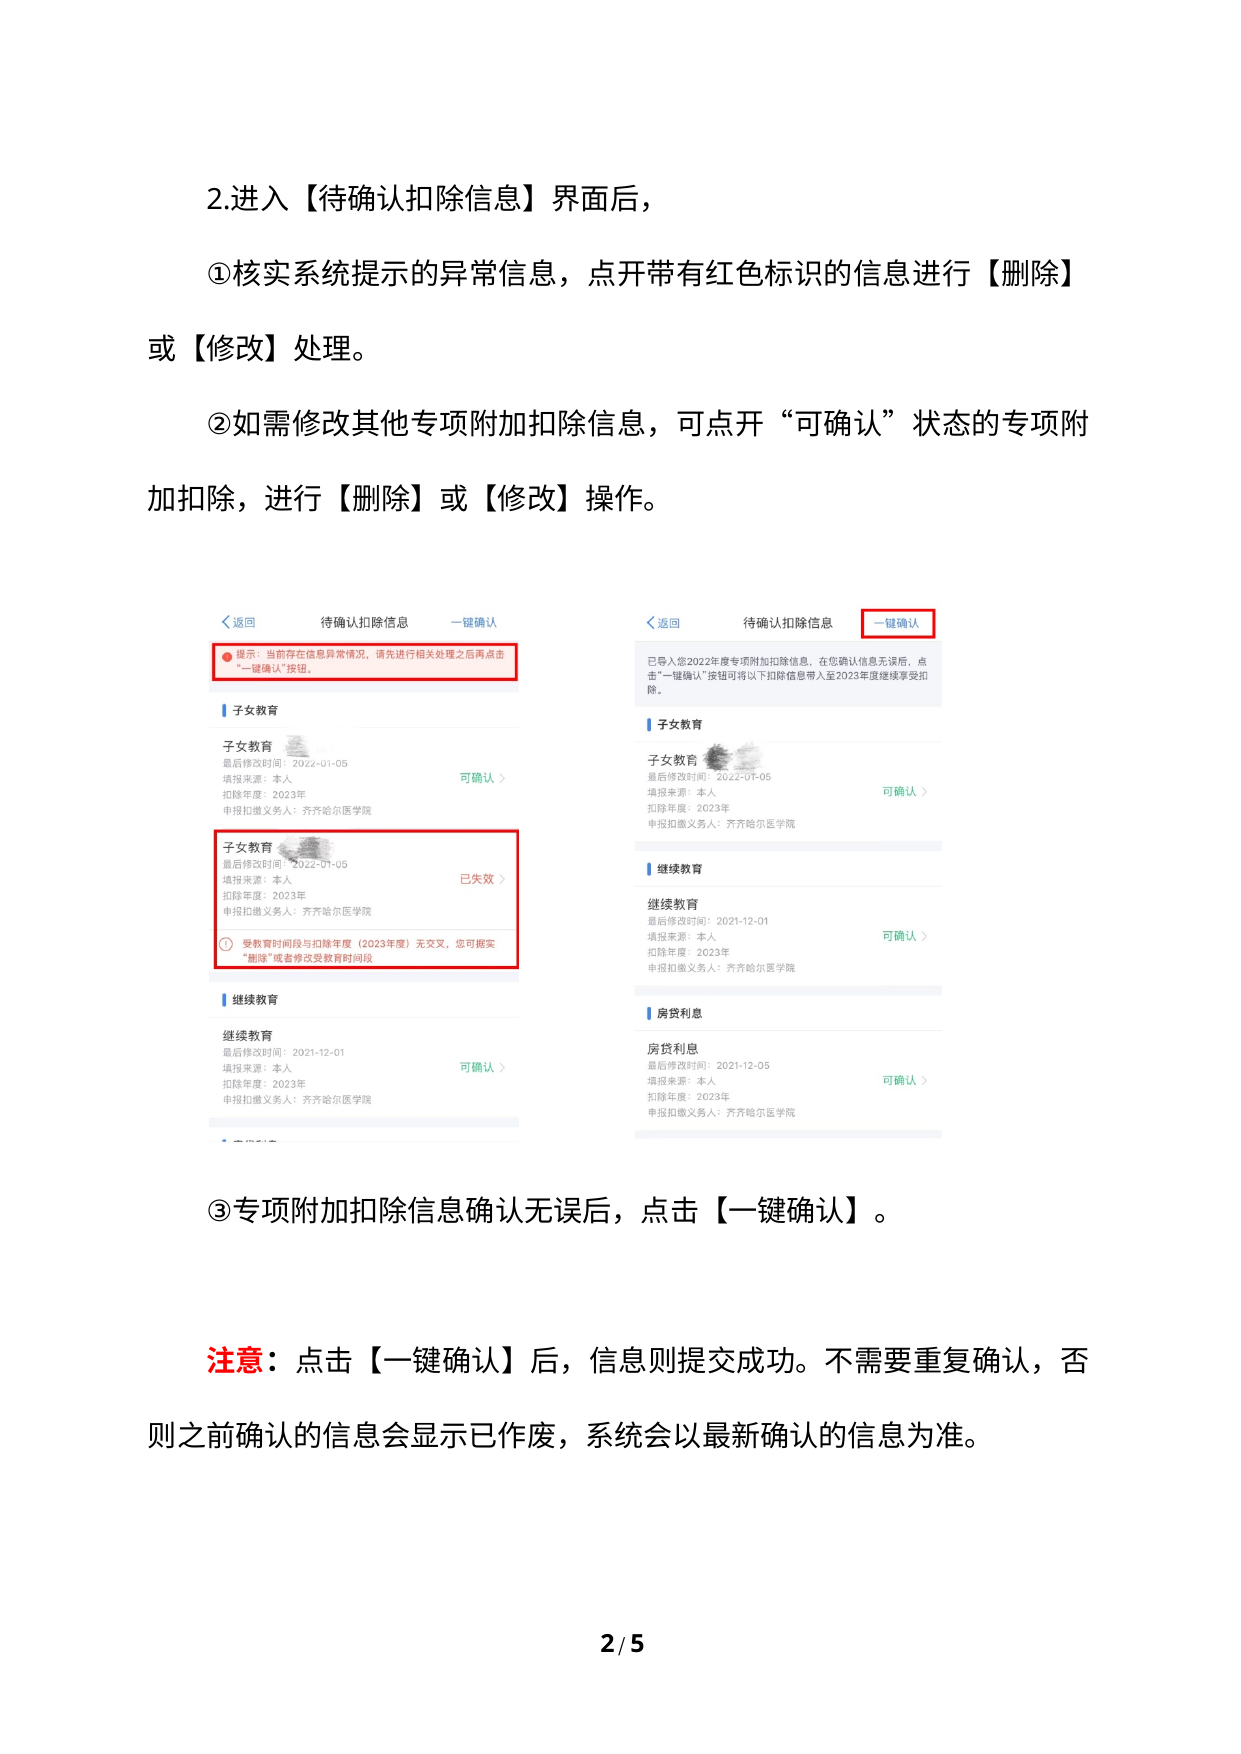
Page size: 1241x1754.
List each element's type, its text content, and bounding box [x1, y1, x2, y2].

picture [634, 599, 942, 1147]
text 2.进入【待确认扣除信息】界面后， [148, 159, 1092, 234]
text ②如需修改其他专项附加扣除信息，可点开“可确认”状态的专项附加扣除，进行【删除】或【修改】操作。 [148, 384, 1092, 534]
text 注意：点击【一键确认】后，信息则提交成功。不需要重复确认，否则之前确认的信息会显示已作废，系统会以最新确认的信息为准。 [148, 1322, 1092, 1472]
picture [209, 599, 519, 1151]
text ①核实系统提示的异常信息，点开带有红色标识的信息进行【删除】或【修改】处理。 [148, 234, 1092, 384]
